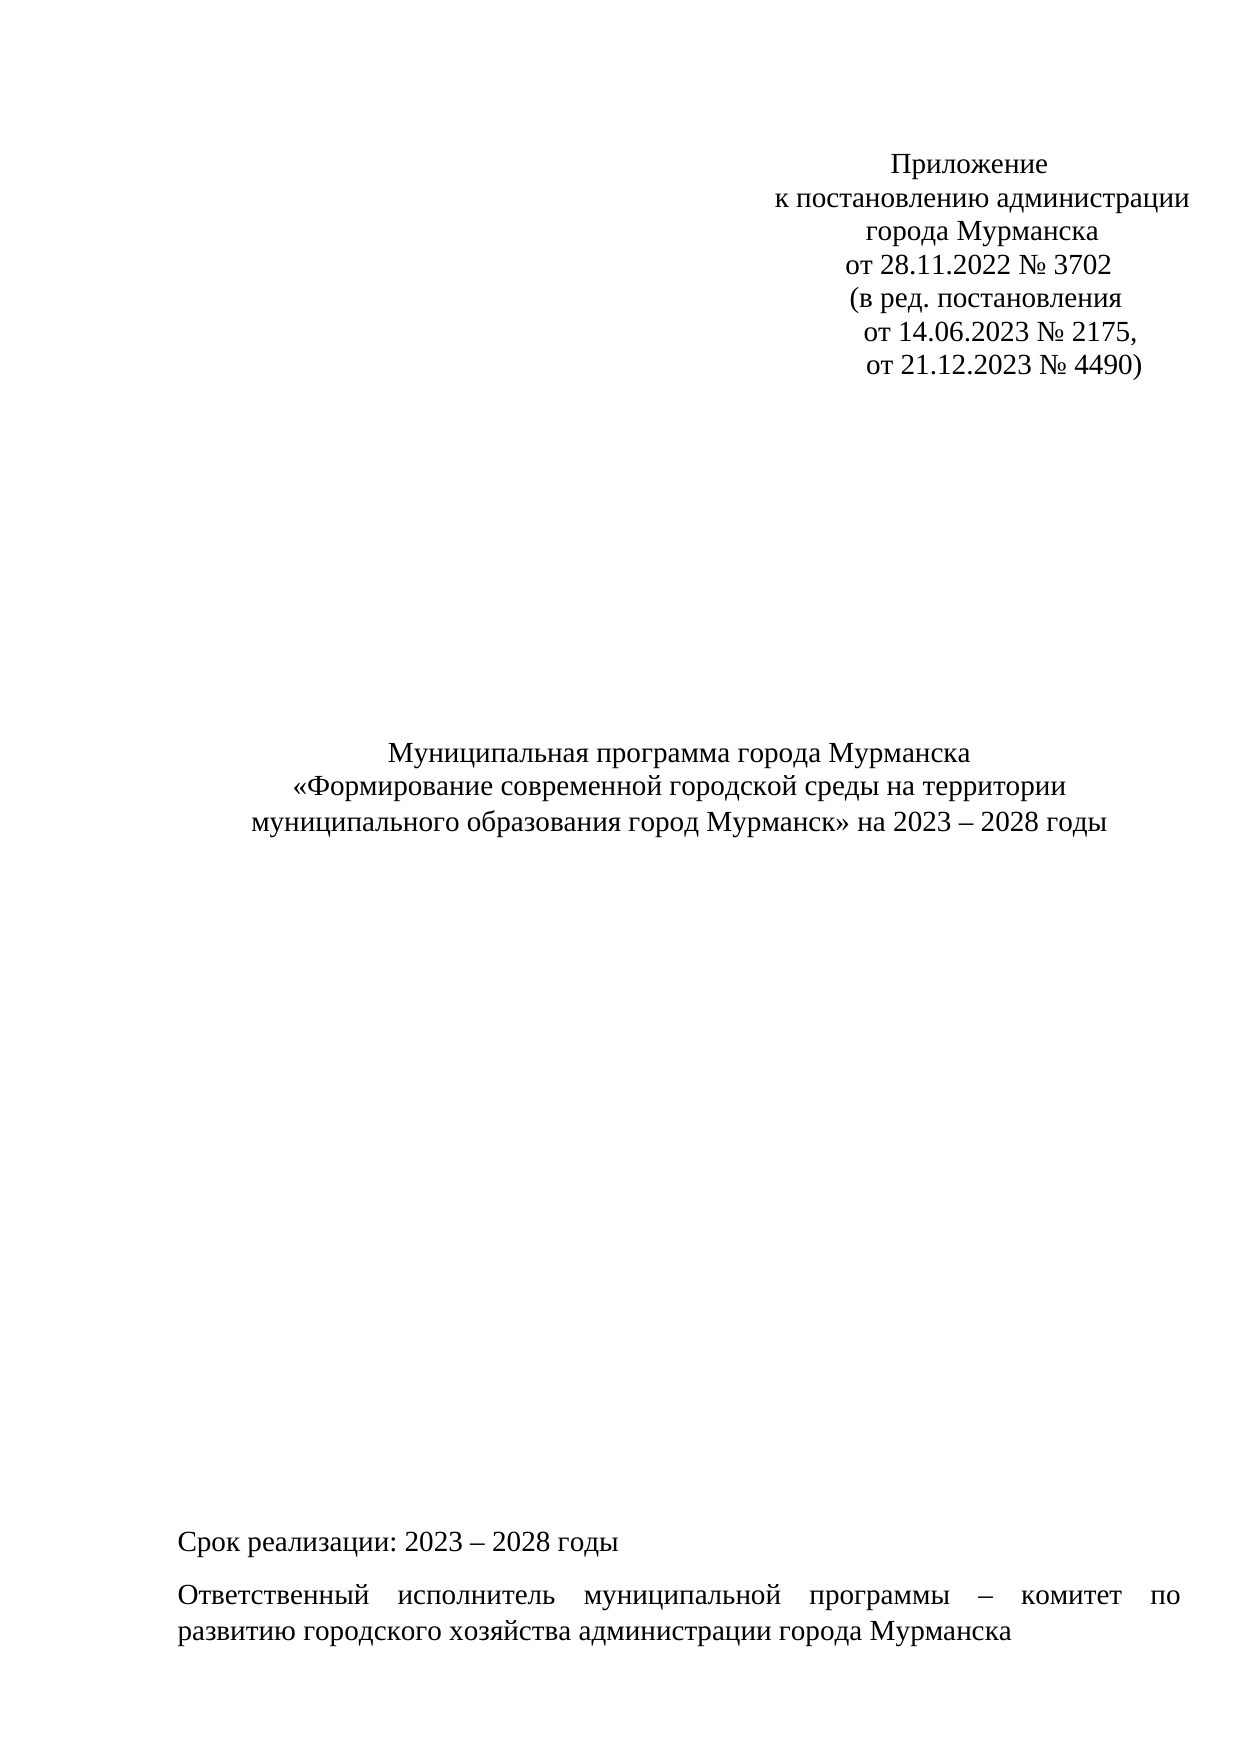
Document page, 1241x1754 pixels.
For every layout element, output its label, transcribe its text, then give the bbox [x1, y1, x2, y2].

text Приложение [472, 146, 1211, 180]
text (в ред. постановления [177, 280, 1211, 314]
text Срок реализации: 2023 – 2028 годы [177, 1524, 1181, 1558]
text к постановлению администрации [177, 180, 1211, 213]
text Муниципальная программа города Мурманска [177, 735, 1181, 768]
text «Формирование современной городской среды на территории муниципального образования город Мурманск» на 2023 – 2028 годы [177, 768, 1181, 838]
text Ответственный исполнитель муниципальной программы – комитет по развитию городского хозяйства администрации города Мурманска [177, 1577, 1181, 1647]
text от 21.12.2023 № 4490) [177, 347, 1211, 381]
text города Мурманска [177, 213, 1211, 247]
text от 14.06.2023 № 2175, [177, 314, 1211, 347]
text от 28.11.2022 № 3702 [177, 247, 1211, 280]
